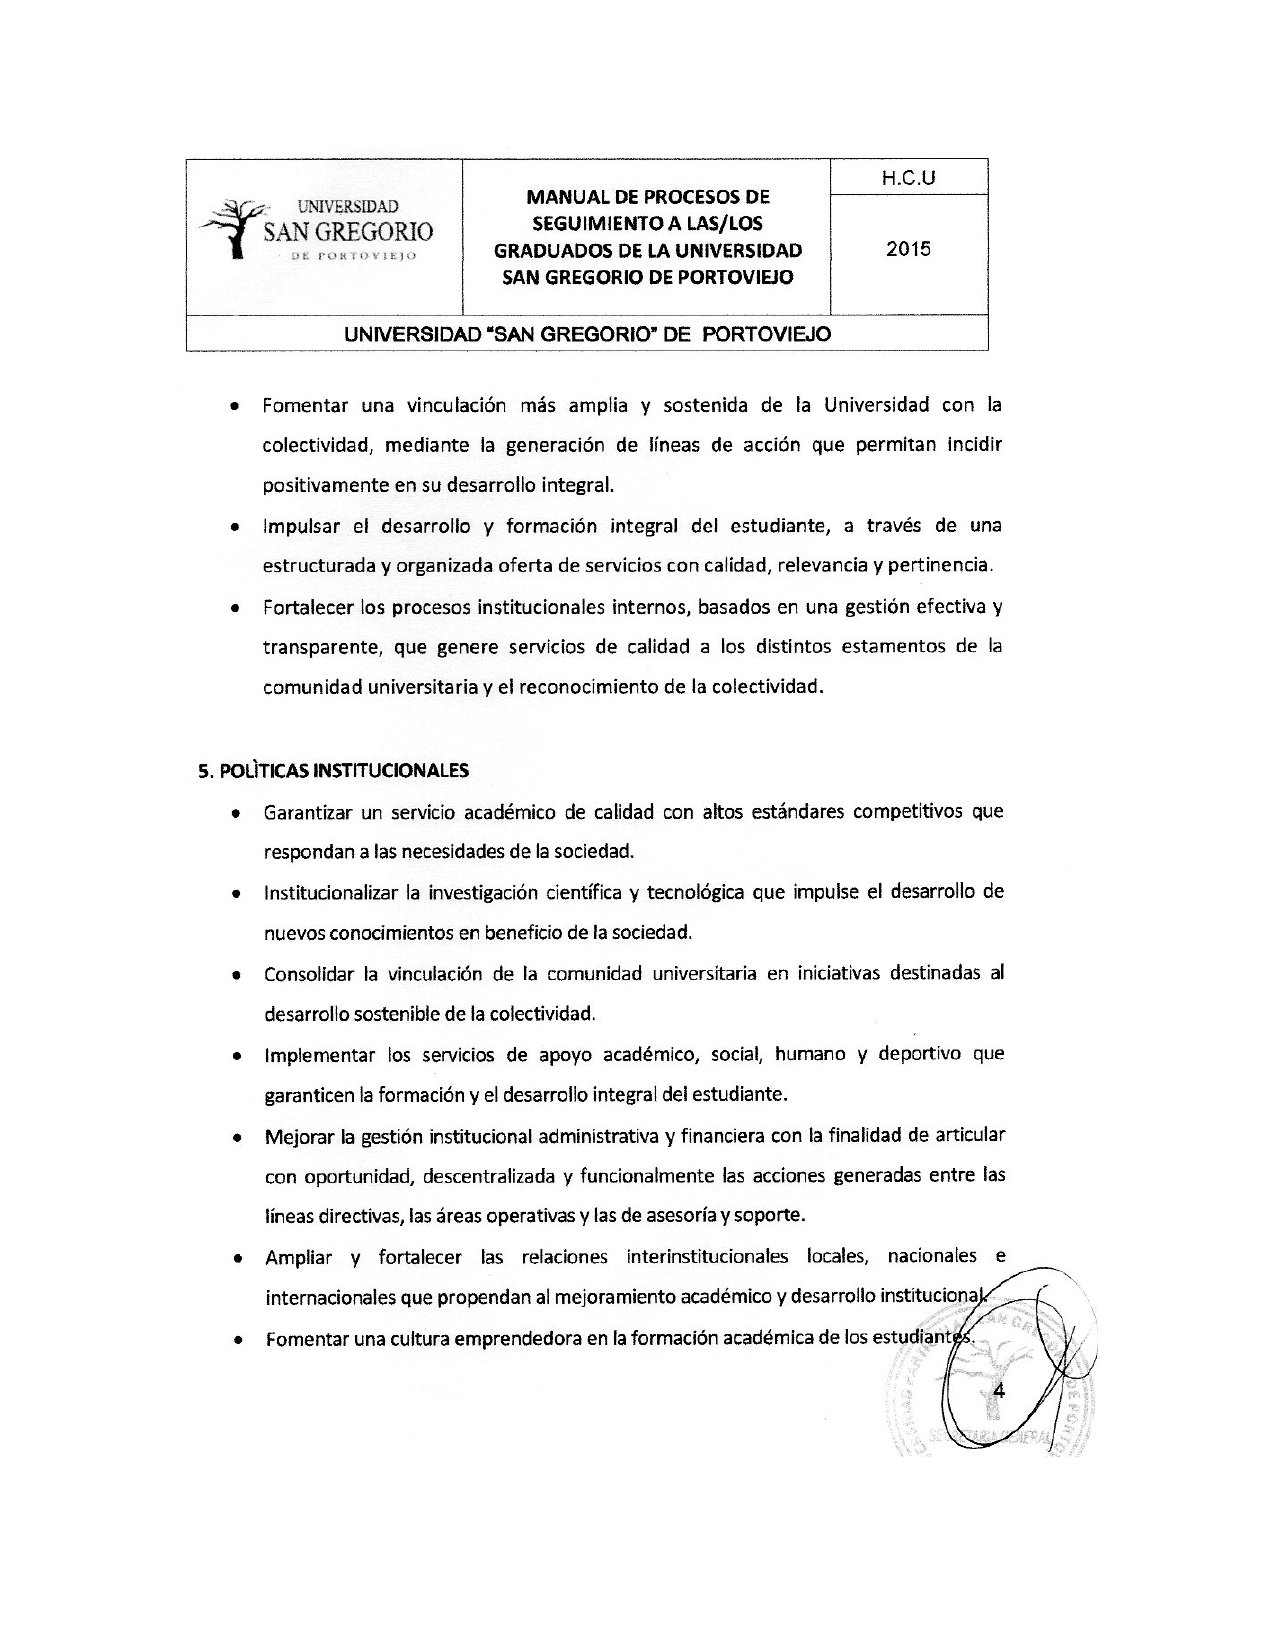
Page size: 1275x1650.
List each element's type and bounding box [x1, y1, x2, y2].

picture [177, 147, 1098, 1457]
